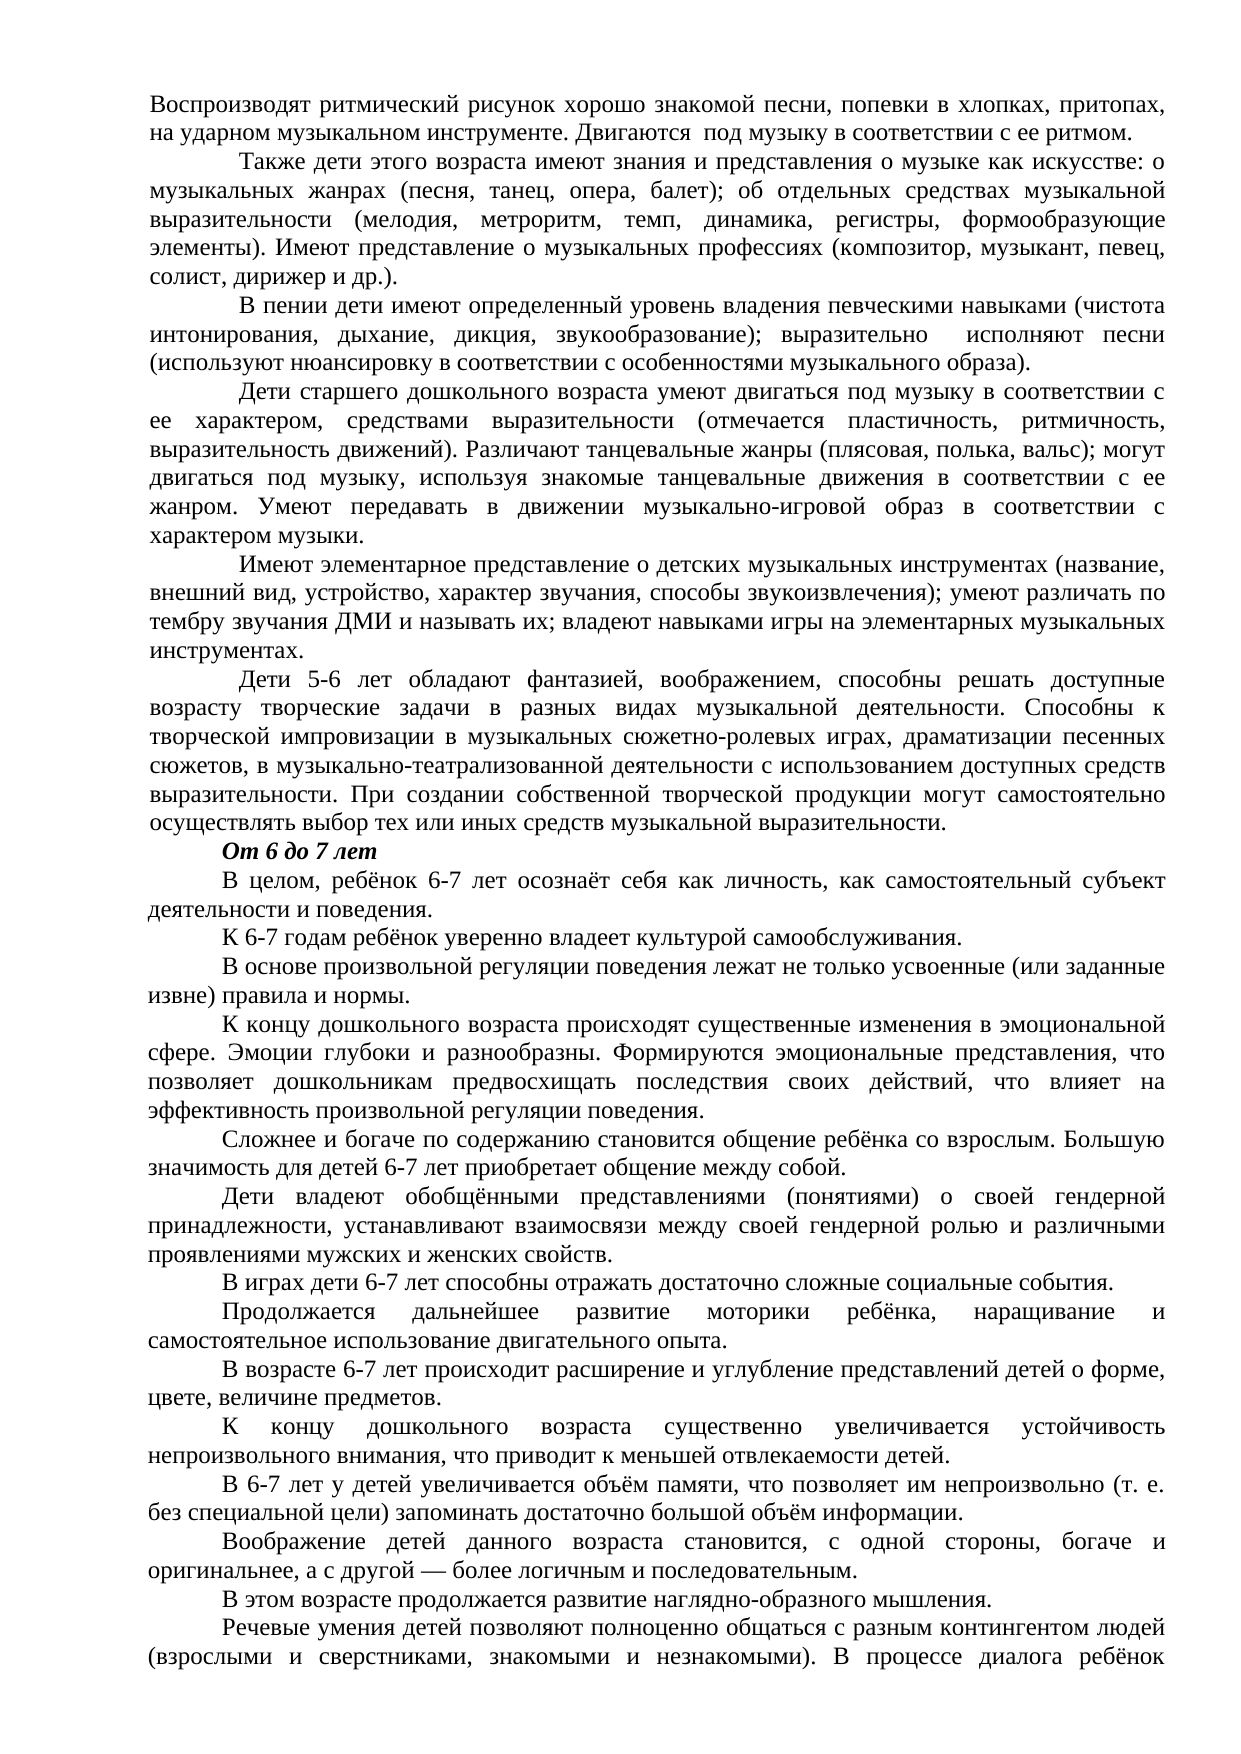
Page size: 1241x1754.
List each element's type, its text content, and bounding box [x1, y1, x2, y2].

text В основе произвольной регуляции поведения лежат не только усвоенные (или заданные извне) правила и нормы. [148, 951, 1166, 1009]
text Воображение детей данного возраста становится, с одной стороны, богаче и оригинальнее, а с другой — более логичным и последовательным. [148, 1526, 1166, 1584]
text К 6-7 годам ребёнок уверенно владеет культурой самообслуживания. [148, 922, 1166, 951]
text Дети владеют обобщёнными представлениями (понятиями) о своей гендерной принадлежности, устанавливают взаимосвязи между своей гендерной ролью и различными проявлениями мужских и женских свойств. [148, 1181, 1166, 1267]
text Имеют элементарное представление о детских музыкальных инструментах (название, внешний вид, устройство, характер звучания, способы звукоизвлечения); умеют различать по тембру звучания ДМИ и называть их; владеют навыками игры на элементарных музыкальных инструментах. [148, 549, 1166, 664]
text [148, 1612, 1166, 1670]
text Дети 5-6 лет обладают фантазией, воображением, способны решать доступные возрасту творческие задачи в разных видах музыкальной деятельности. Способны к творческой импровизации в музыкальных сюжетно-ролевых играх, драматизации песенных сюжетов, в музыкально-театрализованной деятельности с использованием доступных средств выразительности. При создании собственной творческой продукции могут самостоятельно осуществлять выбор тех или иных средств музыкальной выразительности. [148, 664, 1166, 836]
text От 6 до 7 лет [148, 836, 1166, 865]
text К концу дошкольного возраста существенно увеличивается устойчивость непроизвольного внимания, что приводит к меньшей отвлекаемости детей. [148, 1411, 1166, 1469]
text К концу дошкольного возраста происходят существенные изменения в эмоциональной сфере. Эмоции глубоки и разнообразны. Формируются эмоциональные представления, что позволяет дошкольникам предвосхищать последствия своих действий, что влияет на эффективность произвольной регуляции поведения. [148, 1009, 1166, 1124]
text В 6-7 лет у детей увеличивается объём памяти, что позволяет им непроизвольно (т. е. без специальной цели) запоминать достаточно большой объём информации. [148, 1469, 1166, 1526]
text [148, 89, 1166, 146]
text Дети старшего дошкольного возраста умеют двигаться под музыку в соответствии с ее характером, средствами выразительности (отмечается пластичность, ритмичность, выразительность движений). Различают танцевальные жанры (плясовая, полька, вальс); могут двигаться под музыку, используя знакомые танцевальные движения в соответствии с ее жанром. Умеют передавать в движении музыкально-игровой образ в соответствии с характером музыки. [148, 376, 1166, 549]
text Сложнее и богаче по содержанию становится общение ребёнка со взрослым. Большую значимость для детей 6-7 лет приобретает общение между собой. [148, 1124, 1166, 1181]
text В играх дети 6-7 лет способны отражать достаточно сложные социальные события. [148, 1267, 1166, 1296]
text В целом, ребёнок 6-7 лет осознаёт себя как личность, как самостоятельный субъект деятельности и поведения. [148, 865, 1166, 922]
text В пении дети имеют определенный уровень владения певческими навыками (чистота интонирования, дыхание, дикция, звукообразование); выразительно исполняют песни (используют нюансировку в соответствии с особенностями музыкального образа). [148, 290, 1166, 376]
text В возрасте 6-7 лет происходит расширение и углубление представлений детей о форме, цвете, величине предметов. [148, 1354, 1166, 1411]
text В этом возрасте продолжается развитие наглядно-образного мышления. [148, 1584, 1166, 1612]
text Также дети этого возраста имеют знания и представления о музыке как искусстве: о музыкальных жанрах (песня, танец, опера, балет); об отдельных средствах музыкальной выразительности (мелодия, метроритм, темп, динамика, регистры, формообразующие элементы). Имеют представление о музыкальных профессиях (композитор, музыкант, певец, солист, дирижер и др.). [148, 146, 1166, 290]
text Продолжается дальнейшее развитие моторики ребёнка, наращивание и самостоятельное использование двигательного опыта. [148, 1296, 1166, 1354]
